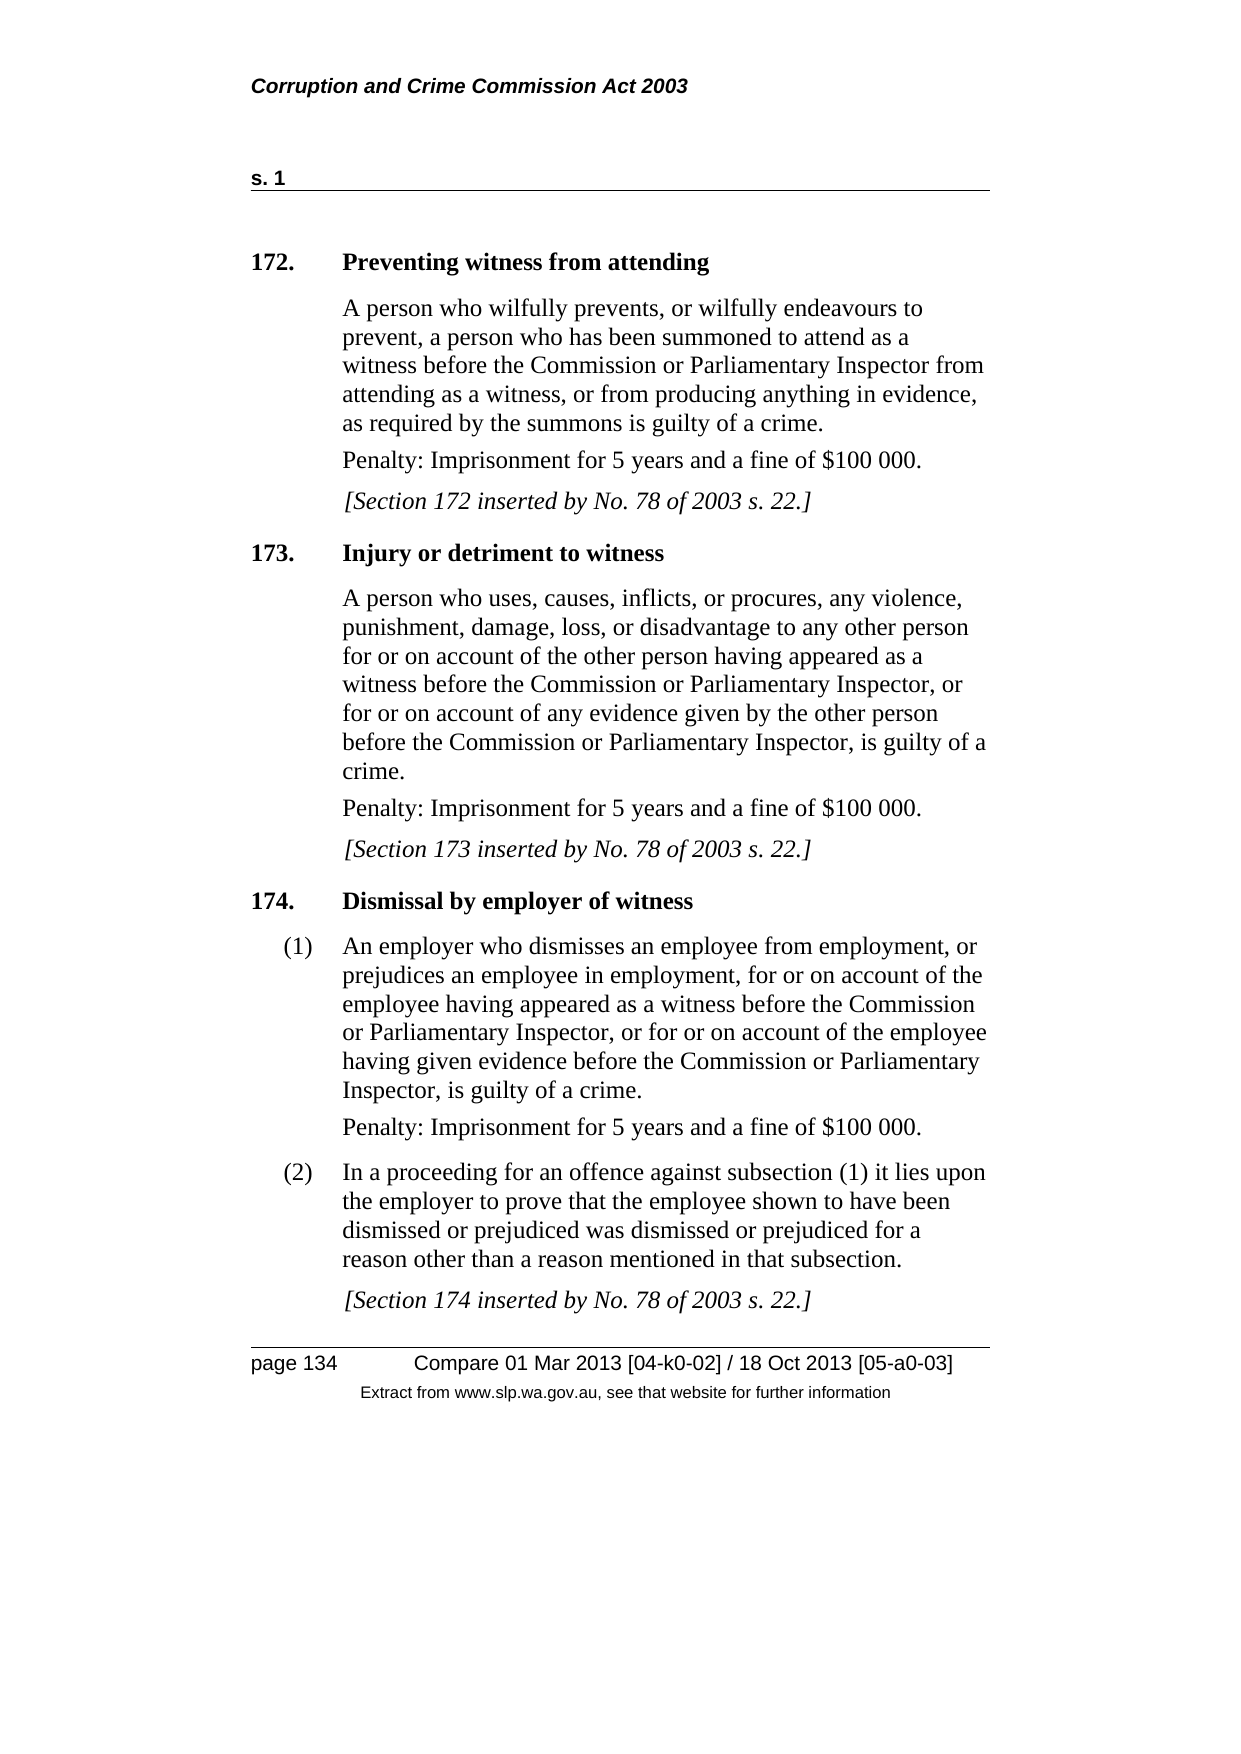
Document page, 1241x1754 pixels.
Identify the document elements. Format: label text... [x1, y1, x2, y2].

subtitle 174. Dismissal by employer of witness [251, 886, 990, 914]
subtitle 173. Injury or detriment to witness [251, 538, 990, 567]
text A person who wilfully prevents, or wilfully endeavours to prevent, a person who has been summoned to attend as a witness before the Commission or Parliamentary Inspector from attending as a witness, or from producing anything in evidence, as required by the summons is guilty of a crime. [251, 293, 990, 437]
text Penalty: Imprisonment for 5 years and a fine of $100 000. [251, 793, 990, 822]
text [Section 172 inserted by No. 78 of 2003 s. 22.] [251, 486, 990, 515]
subtitle 172. Preventing witness from attending [251, 247, 990, 276]
text Penalty: Imprisonment for 5 years and a fine of $100 000. [251, 445, 990, 474]
text Penalty: Imprisonment for 5 years and a fine of $100 000. [251, 1112, 990, 1141]
text [Section 174 inserted by No. 78 of 2003 s. 22.] [251, 1285, 990, 1314]
text [Section 173 inserted by No. 78 of 2003 s. 22.] [251, 834, 990, 863]
text (2) In a proceeding for an offence against subsection (1) it lies upon the employer to prove that the employee shown to have been dismissed or prejudiced was dismissed or prejudiced for a reason other than a reason mentioned in that subsection. [251, 1157, 990, 1272]
text A person who uses, causes, inflicts, or procures, any violence, punishment, damage, loss, or disadvantage to any other person for or on account of the other person having appeared as a witness before the Commission or Parliamentary Inspector, or for or on account of any evidence given by the other person before the Commission or Parliamentary Inspector, is guilty of a crime. [251, 583, 990, 784]
text (1) An employer who dismisses an employee from employment, or prejudices an employee in employment, for or on account of the employee having appeared as a witness before the Commission or Parliamentary Inspector, or for or on account of the employee having given evidence before the Commission or Parliamentary Inspector, is guilty of a crime. [251, 931, 990, 1104]
